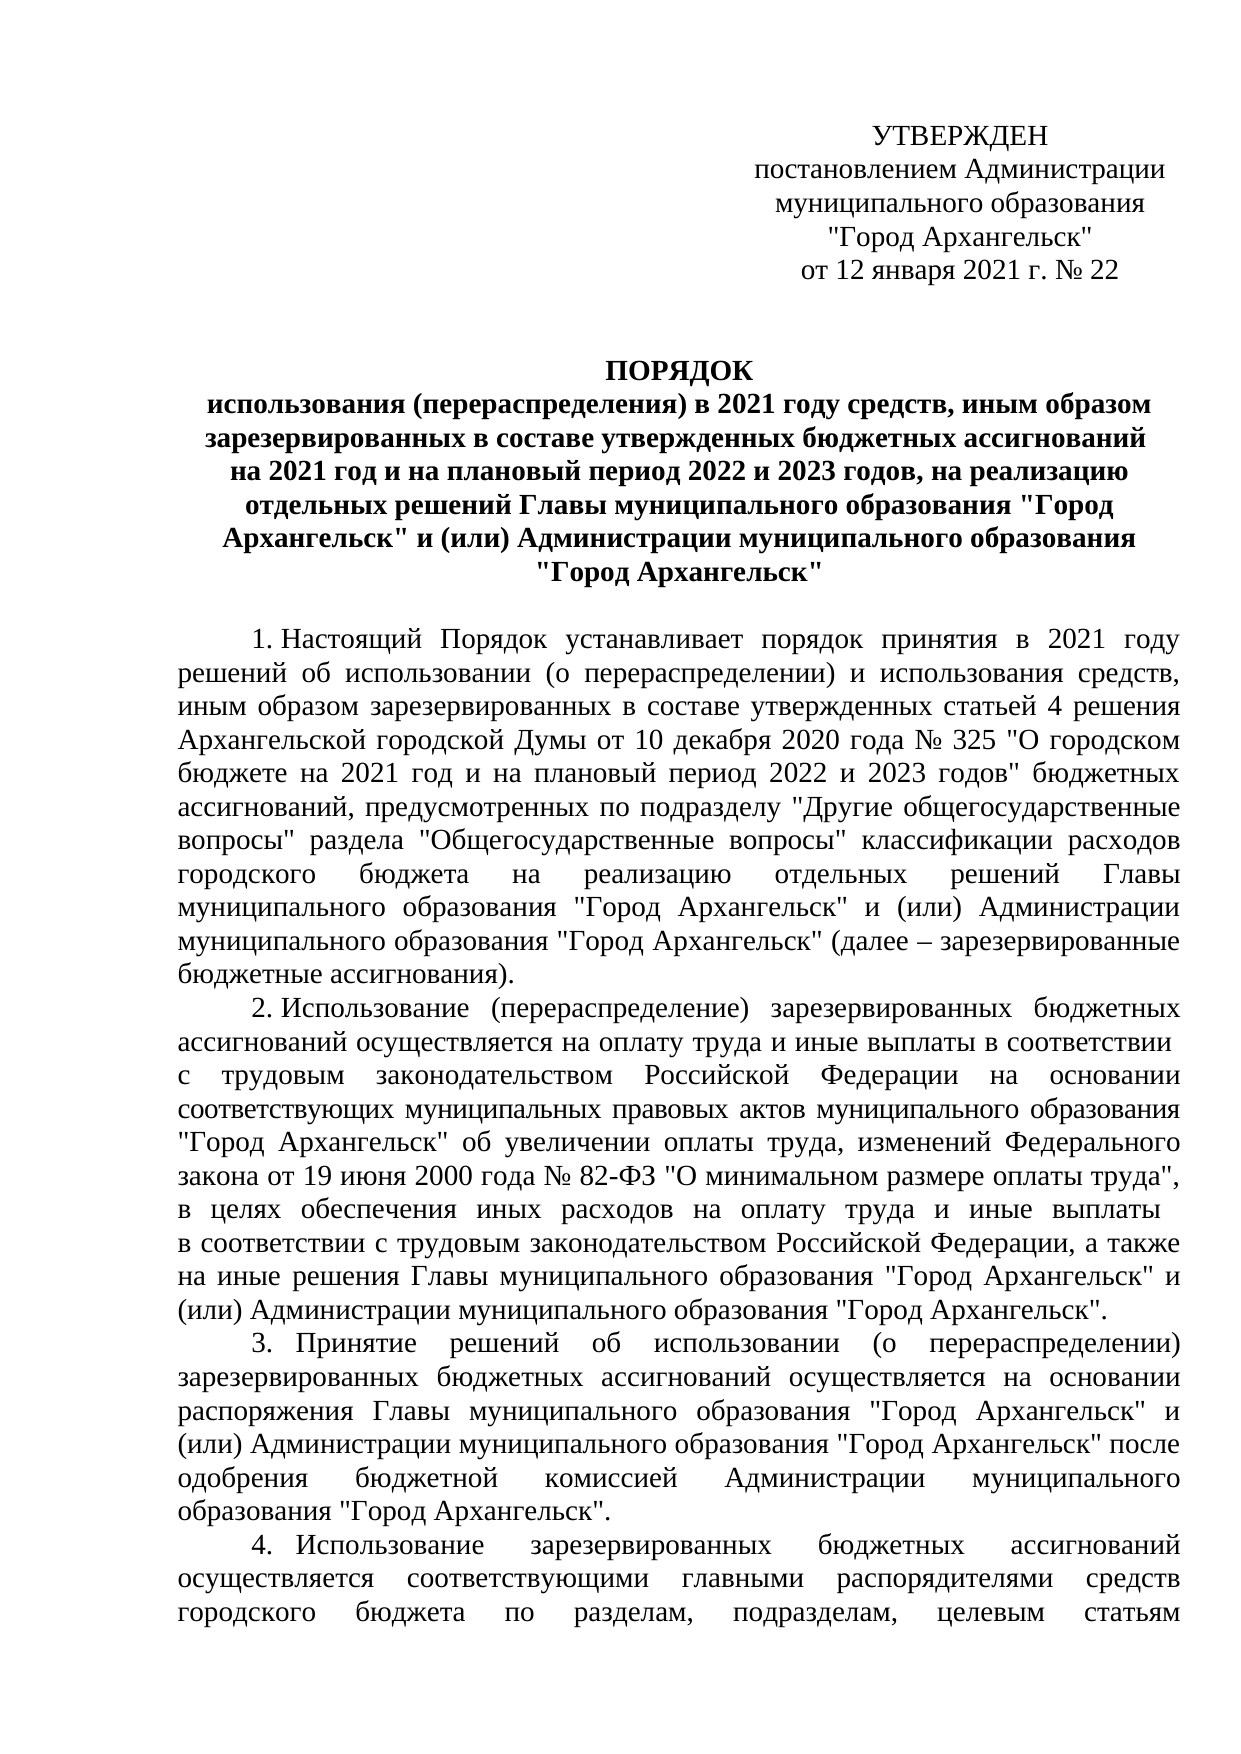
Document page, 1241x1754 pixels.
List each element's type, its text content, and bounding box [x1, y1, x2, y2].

text постановлением Администрации [738, 152, 1181, 185]
text УТВЕРЖДЕН [738, 118, 1181, 152]
text ПОРЯДОК [177, 353, 1181, 386]
list Использование (перераспределение) зарезервированных бюджетных ассигнований осуществляется на оплату труда и иные выплаты в соответствии с трудовым законодательством Российской Федерации на основании соответствующих муниципальных правовых актов муниципального образования "Город Архангельск" об увеличении оплаты труда, изменений Федерального закона от 19 июня 2000 года № 82-ФЗ "О минимальном размере оплаты труда", в целях обеспечения иных расходов на оплату труда и иные выплаты в соответствии с трудовым законодательством Российской Федерации, а также на иные решения Главы муниципального образования "Город Архангельск" и (или) Администрации муниципального образования "Город Архангельск". [177, 990, 1181, 1326]
list Принятие решений об использовании (о перераспределении) зарезервированных бюджетных ассигнований осуществляется на основании распоряжения Главы муниципального образования "Город Архангельск" и (или) Администрации муниципального образования "Город Архангельск" после одобрения бюджетной комиссией Администрации муниципального образования "Город Архангельск". [177, 1326, 1181, 1527]
text "Город Архангельск" [738, 219, 1181, 252]
text использования (перераспределения) в 2021 году средств, иным образом зарезервированных в составе утвержденных бюджетных ассигнований на 2021 год и на плановый период 2022 и 2023 годов, на реализацию отдельных решений Главы муниципального образования "Город Архангельск" и (или) Администрации муниципального образования "Город Архангельск" [177, 386, 1181, 588]
text муниципального образования [738, 185, 1181, 219]
text от 12 января 2021 г. № 22 [738, 252, 1181, 286]
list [177, 1527, 1181, 1627]
list Настоящий Порядок устанавливает порядок принятия в 2021 году решений об использовании (о перераспределении) и использования средств, иным образом зарезервированных в составе утвержденных статьей 4 решения Архангельской городской Думы от 10 декабря 2020 года № 325 "О городском бюджете на 2021 год и на плановый период 2022 и 2023 годов" бюджетных ассигнований, предусмотренных по подразделу "Другие общегосударственные вопросы" раздела "Общегосударственные вопросы" классификации расходов городского бюджета на реализацию отдельных решений Главы муниципального образования "Город Архангельск" и (или) Администрации муниципального образования "Город Архангельск" (далее – зарезервированные бюджетные ассигнования). [177, 621, 1181, 990]
